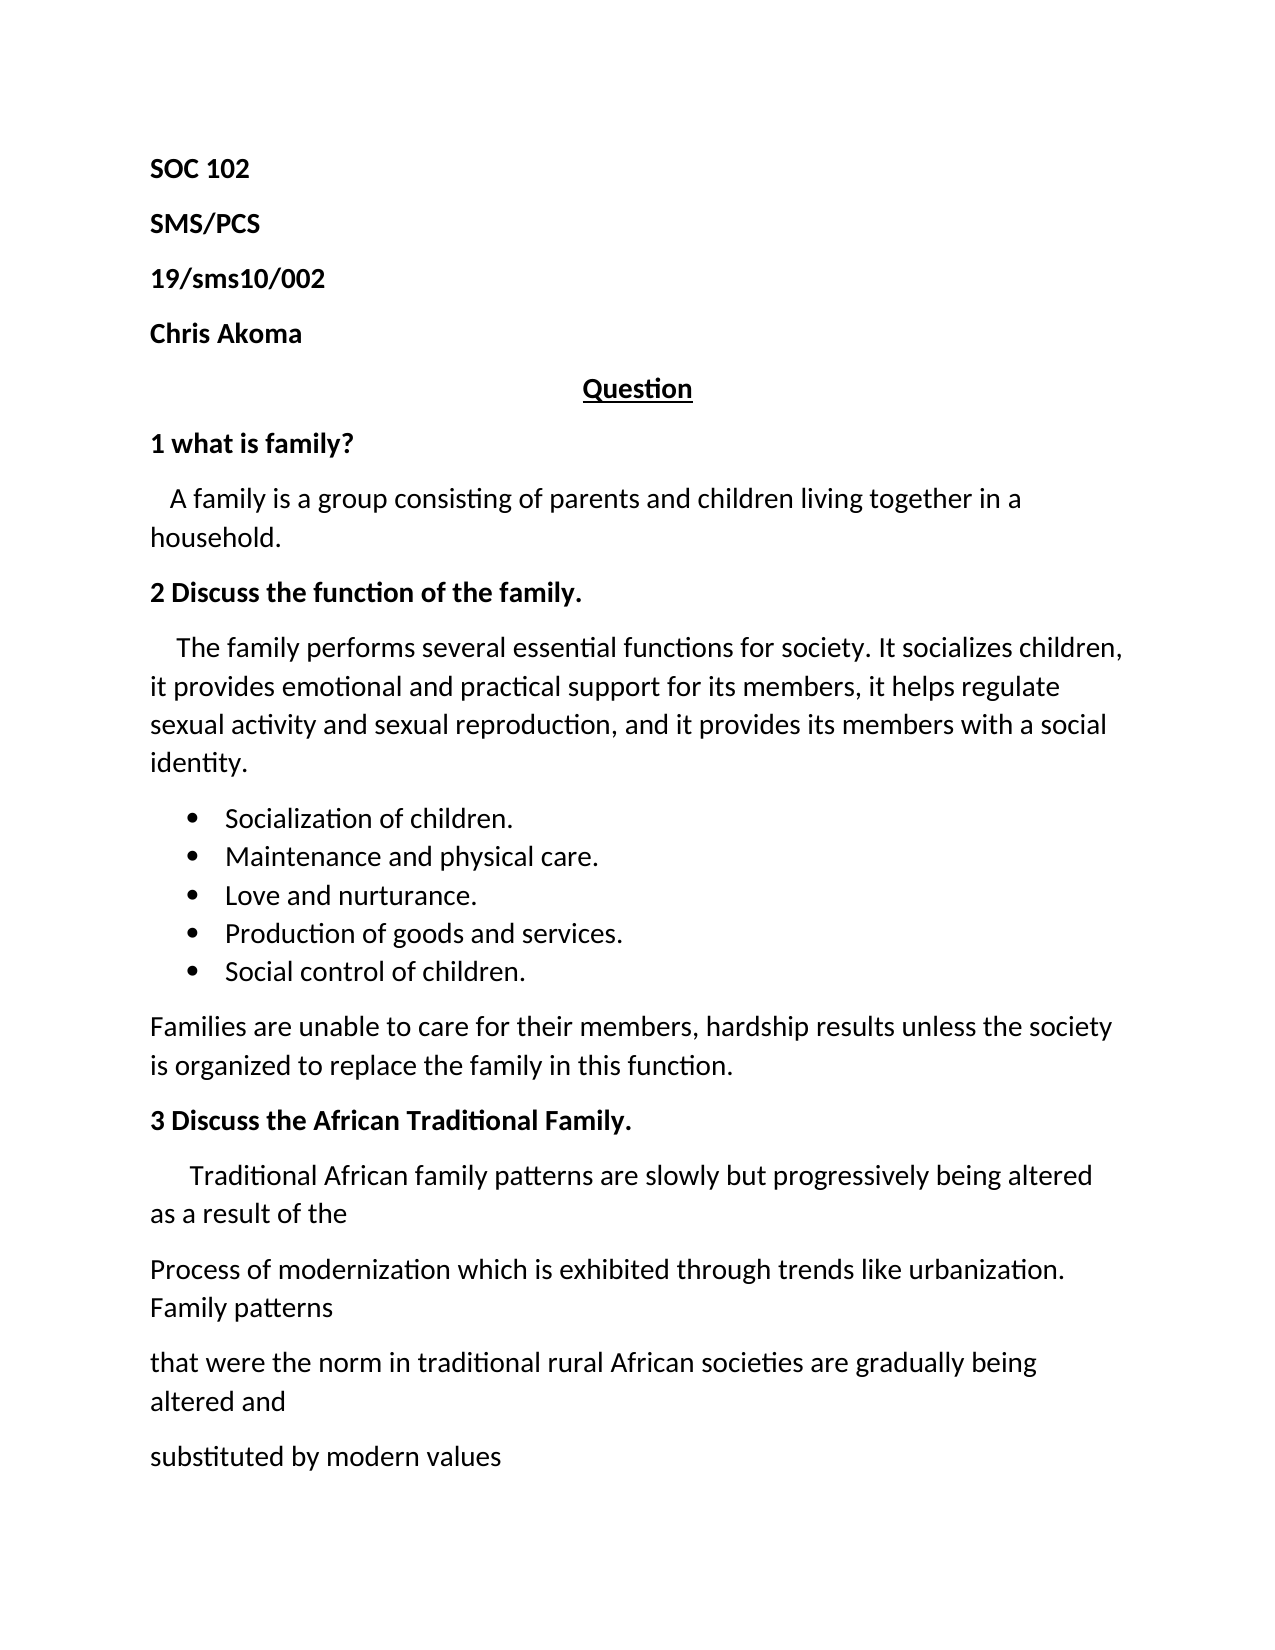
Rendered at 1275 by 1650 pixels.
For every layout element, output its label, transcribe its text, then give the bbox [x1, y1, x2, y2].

text substituted by modern values [150, 1438, 1125, 1473]
text Question [150, 370, 1125, 406]
list Maintenance and physical care. [187, 838, 1125, 874]
text 19/sms10/002 [150, 260, 1125, 296]
list Socialization of children. [187, 800, 1125, 835]
list Love and nurturance. [187, 877, 1125, 912]
text 1 what is family? [150, 426, 1125, 461]
text A family is a group consisting of parents and children living together in a household. [150, 481, 1125, 555]
list Production of goods and services. [187, 915, 1125, 951]
text SOC 102 [150, 150, 1125, 186]
text Traditional African family patterns are slowly but progressively being altered as a result of the [150, 1157, 1125, 1231]
text The family performs several essential functions for society. It socializes children, it provides emotional and practical support for its members, it helps regulate sexual activity and sexual reproduction, and it provides its members with a social identity. [150, 629, 1125, 780]
text 3 Discuss the African Traditional Family. [150, 1102, 1125, 1138]
list Social control of children. [187, 953, 1125, 989]
text SMS/PCS [150, 205, 1125, 241]
text Process of modernization which is exhibited through trends like urbanization. Family patterns [150, 1251, 1125, 1325]
text that were the norm in traditional rural African societies are gradually being altered and [150, 1344, 1125, 1418]
text Chris Akoma [150, 315, 1125, 351]
text Families are unable to care for their members, hardship results unless the society is organized to replace the family in this function. [150, 1008, 1125, 1083]
text 2 Discuss the function of the family. [150, 574, 1125, 610]
